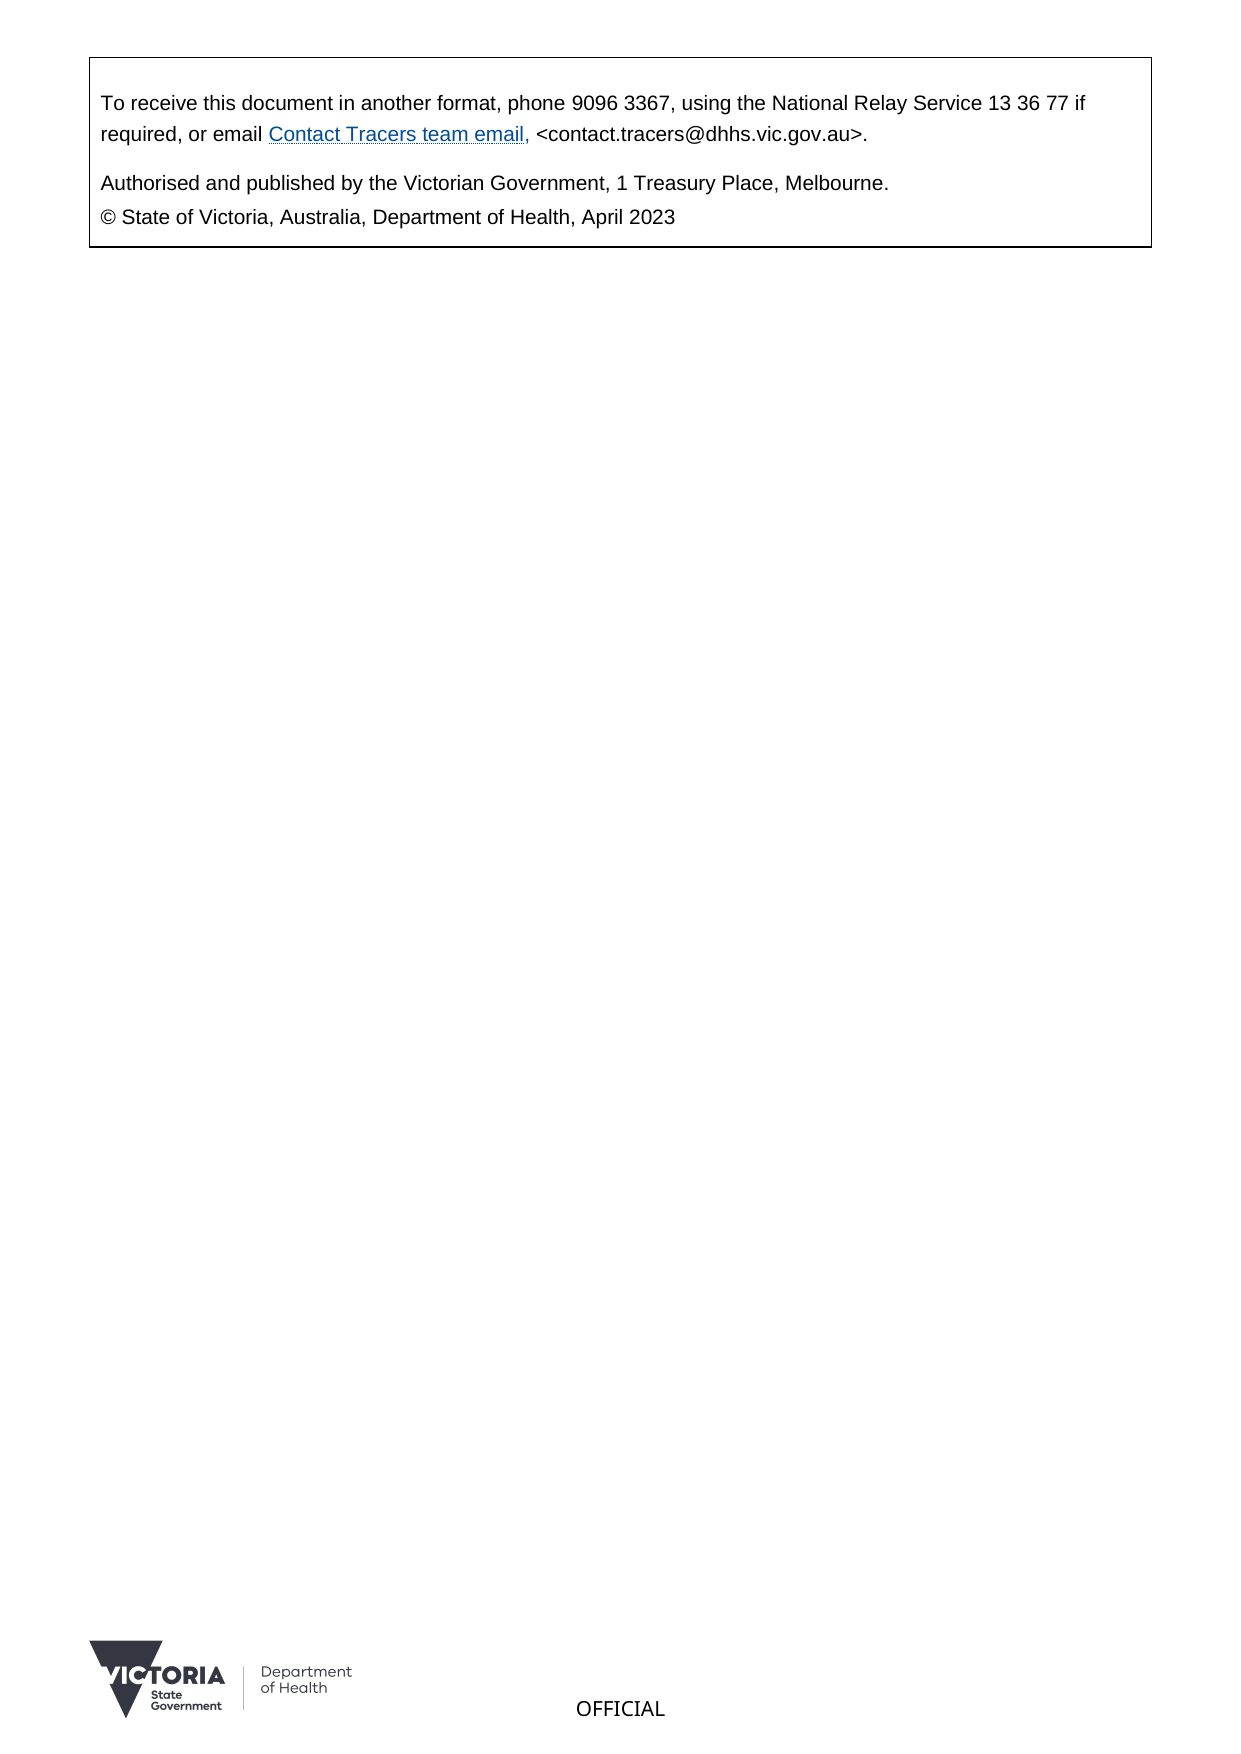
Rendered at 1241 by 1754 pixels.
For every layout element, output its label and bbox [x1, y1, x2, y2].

picture [0, 1595, 1241, 1754]
table_header [90, 58, 1151, 246]
